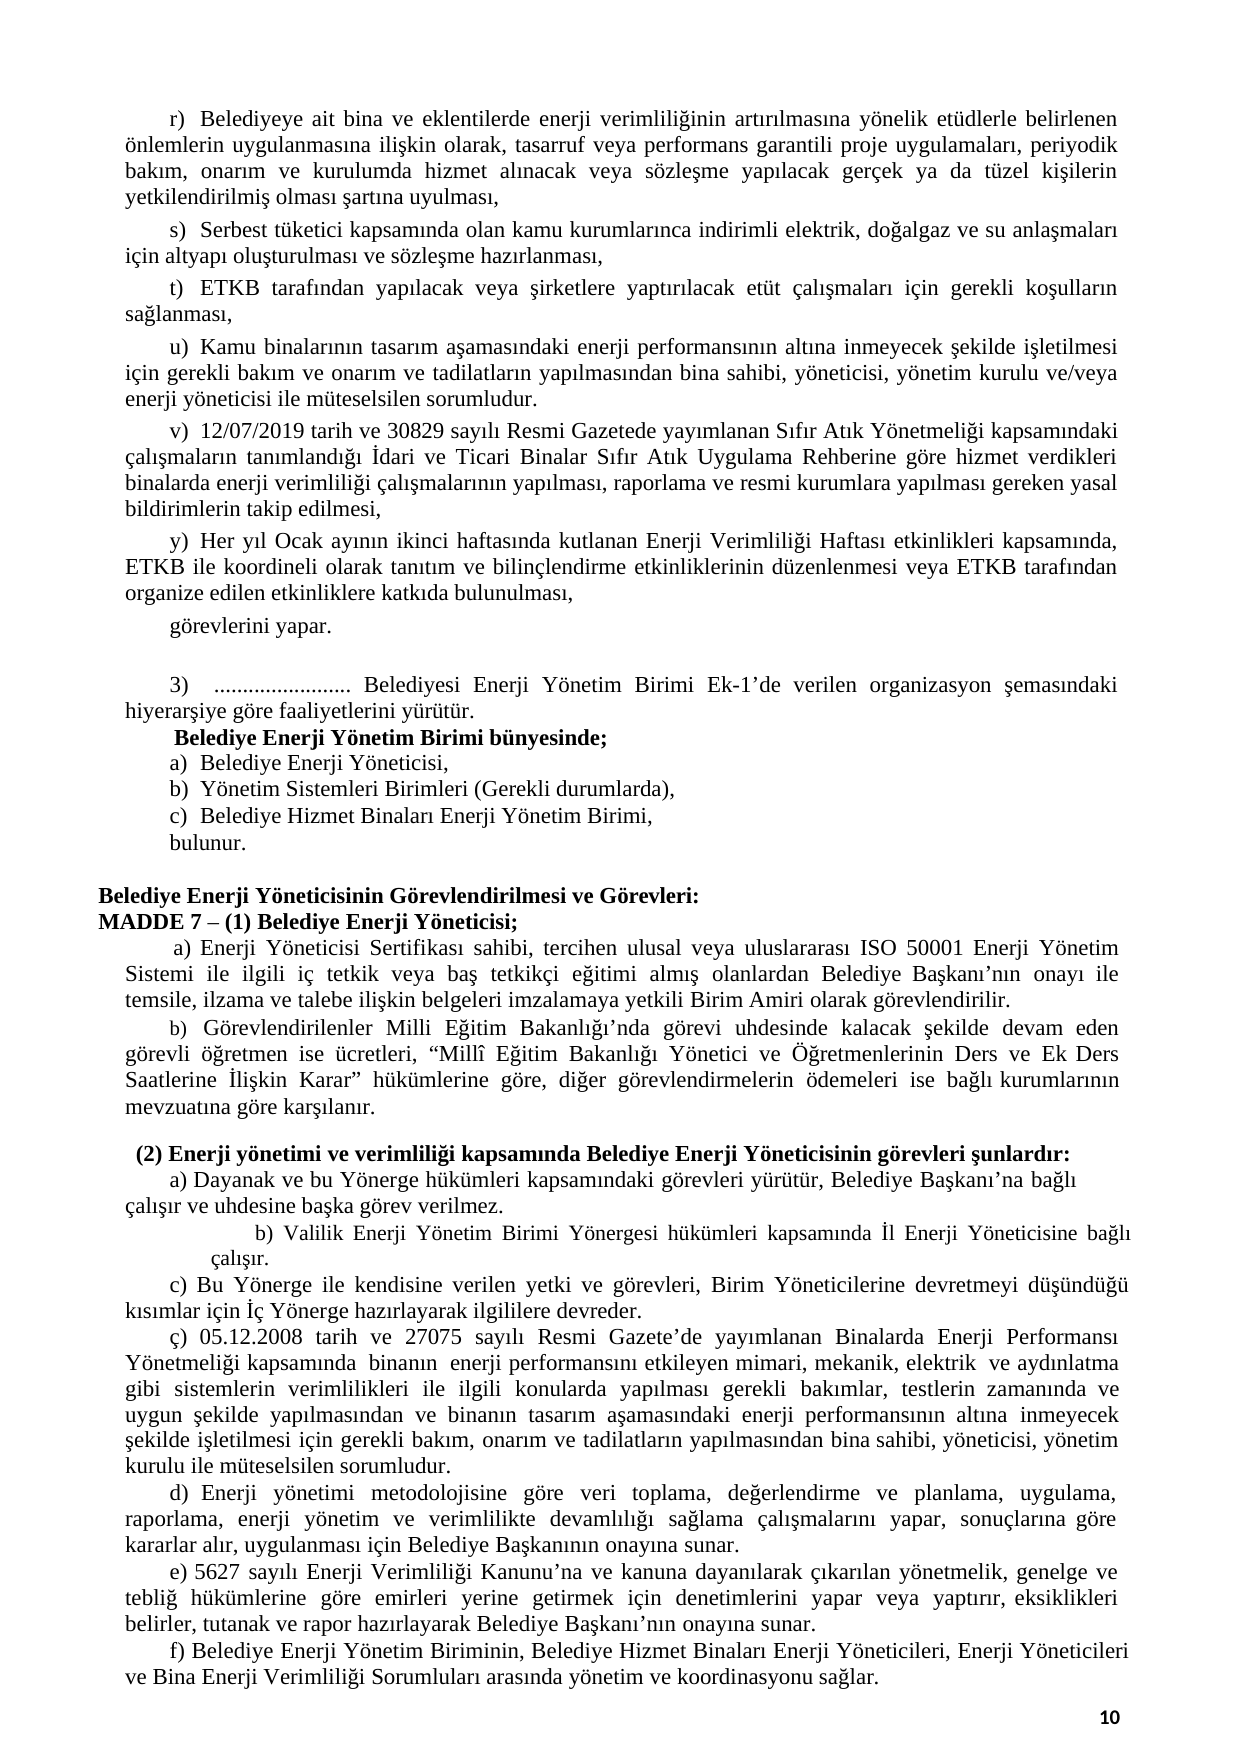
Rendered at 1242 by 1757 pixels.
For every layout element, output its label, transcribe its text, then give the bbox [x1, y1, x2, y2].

text r) Belediyeye ait bina ve eklentilerde enerji verimliliğinin artırılmasına yönelik etüdlerle belirlenen önlemlerin uygulanmasına ilişkin olarak, tasarruf veya performans garantili proje uygulamaları, periyodik bakım, onarım ve kurulumda hizmet alınacak veya sözleşme yapılacak gerçek ya da tüzel kişilerin yetkilendirilmiş olması şartına uyulması, [125, 106, 1119, 209]
text y) Her yıl Ocak ayının ikinci haftasında kutlanan Enerji Verimliliği Haftası etkinlikleri kapsamında, ETKB ile koordineli olarak tanıtım ve bilinçlendirme etkinliklerinin düzenlenmesi veya ETKB tarafından organize edilen etkinliklere katkıda bulunulması, [125, 528, 1119, 606]
text t) ETKB tarafından yapılacak veya şirketlere yaptırılacak etüt çalışmaları için gerekli koşulların sağlanması, [125, 275, 1119, 327]
text v) 12/07/2019 tarih ve 30829 sayılı Resmi Gazetede yayımlanan Sıfır Atık Yönetmeliği kapsamındaki çalışmaların tanımlandığı İdari ve Ticari Binalar Sıfır Atık Uygulama Rehberine göre hizmet verdikleri binalarda enerji verimliliği çalışmalarının yapılması, raporlama ve resmi kurumlara yapılması gereken yasal bildirimlerin takip edilmesi, [125, 418, 1119, 521]
text u) Kamu binalarının tasarım aşamasındaki enerji performansının altına inmeyecek şekilde işletilmesi için gerekli bakım ve onarım ve tadilatların yapılmasından bina sahibi, yöneticisi, yönetim kurulu ve/veya enerji yöneticisi ile müteselsilen sorumludur. [125, 333, 1119, 411]
subtitle MADDE 7 – (1) Belediye Enerji Yöneticisi; [98, 909, 1129, 934]
text b) Görevlendirilenler Milli Eğitim Bakanlığı’nda görevi uhdesinde kalacak şekilde devam eden görevli öğretmen ise ücretleri, “Millî Eğitim Bakanlığı Yönetici ve Öğretmenlerinin Ders ve Ek Ders Saatlerine İlişkin Karar” hükümlerine göre, diğer görevlendirmelerin ödemeleri ise bağlı kurumlarının mevzuatına göre karşılanır. [125, 1014, 1119, 1119]
text e) 5627 sayılı Enerji Verimliliği Kanunu’na ve kanuna dayanılarak çıkarılan yönetmelik, genelge ve tebliğ hükümlerine göre emirleri yerine getirmek için denetimlerini yapar veya yaptırır, eksiklikleri belirler, tutanak ve rapor hazırlayarak Belediye Başkanı’nın onayına sunar. [125, 1559, 1118, 1636]
list Belediye Enerji Yöneticisi, [169, 750, 1131, 776]
list Belediye Hizmet Binaları Enerji Yönetim Birimi, [169, 802, 1131, 828]
text b) Valilik Enerji Yönetim Birimi Yönergesi hükümleri kapsamında İl Enerji Yöneticisine bağlı çalışır. [211, 1219, 1131, 1270]
text d) Enerji yönetimi metodolojisine göre veri toplama, değerlendirme ve planlama, uygulama, raporlama, enerji yönetim ve verimlilikte devamlılığı sağlama çalışmalarını yapar, sonuçlarına göre kararlar alır, uygulanması için Belediye Başkanının onayına sunar. [125, 1480, 1117, 1558]
text ç) 05.12.2008 tarih ve 27075 sayılı Resmi Gazete’de yayımlanan Binalarda Enerji Performansı Yönetmeliği kapsamında binanın enerji performansını etkileyen mimari, mekanik, elektrik ve aydınlatma gibi sistemlerin verimlilikleri ile ilgili konularda yapılması gerekli bakımlar, testlerin zamanında ve uygun şekilde yapılmasından ve binanın tasarım aşamasındaki enerji performansının altına inmeyecek şekilde işletilmesi için gerekli bakım, onarım ve tadilatların yapılmasından bina sahibi, yöneticisi, yönetim kurulu ile müteselsilen sorumludur. [125, 1324, 1119, 1479]
text a) Enerji Yöneticisi Sertifikası sahibi, tercihen ulusal veya uluslararası ISO 50001 Enerji Yönetim Sistemi ile ilgili iç tetkik veya baş tetkikçi eğitimi almış olanlardan Belediye Başkanı’nın onayı ile temsile, ilzama ve talebe ilişkin belgeleri imzalamaya yetkili Birim Amiri olarak görevlendirilir. [125, 934, 1119, 1012]
text s) Serbest tüketici kapsamında olan kamu kurumlarınca indirimli elektrik, doğalgaz ve su anlaşmaları için altyapı oluşturulması ve sözleşme hazırlanması, [125, 216, 1119, 268]
text f) Belediye Enerji Yönetim Biriminin, Belediye Hizmet Binaları Enerji Yöneticileri, Enerji Yöneticileri ve Bina Enerji Verimliliği Sorumluları arasında yönetim ve koordinasyonu sağlar. [125, 1638, 1129, 1689]
text 3) ........................ Belediyesi Enerji Yönetim Birimi Ek-1’de verilen organizasyon şemasındaki hiyerarşiye göre faaliyetlerini yürütür. [125, 672, 1119, 724]
text c) Bu Yönerge ile kendisine verilen yetki ve görevleri, Birim Yöneticilerine devretmeyi düşündüğü kısımlar için İç Yönerge hazırlayarak ilgililere devreder. [125, 1272, 1129, 1323]
subtitle (2) Enerji yönetimi ve verimliliği kapsamında Belediye Enerji Yöneticisinin görevleri şunlardır: [136, 1140, 1131, 1166]
text görevlerini yapar. [125, 612, 1119, 638]
text a) Dayanak ve bu Yönerge hükümleri kapsamındaki görevleri yürütür, Belediye Başkanı’na bağlı çalışır ve uhdesine başka görev verilmez. [125, 1167, 1077, 1219]
text bulunur. [169, 828, 1131, 855]
subtitle Belediye Enerji Yönetim Birimi bünyesinde; [88, 724, 1131, 750]
list Yönetim Sistemleri Birimleri (Gerekli durumlarda), [169, 776, 1131, 802]
subtitle Belediye Enerji Yöneticisinin Görevlendirilmesi ve Görevleri: [98, 883, 1129, 909]
